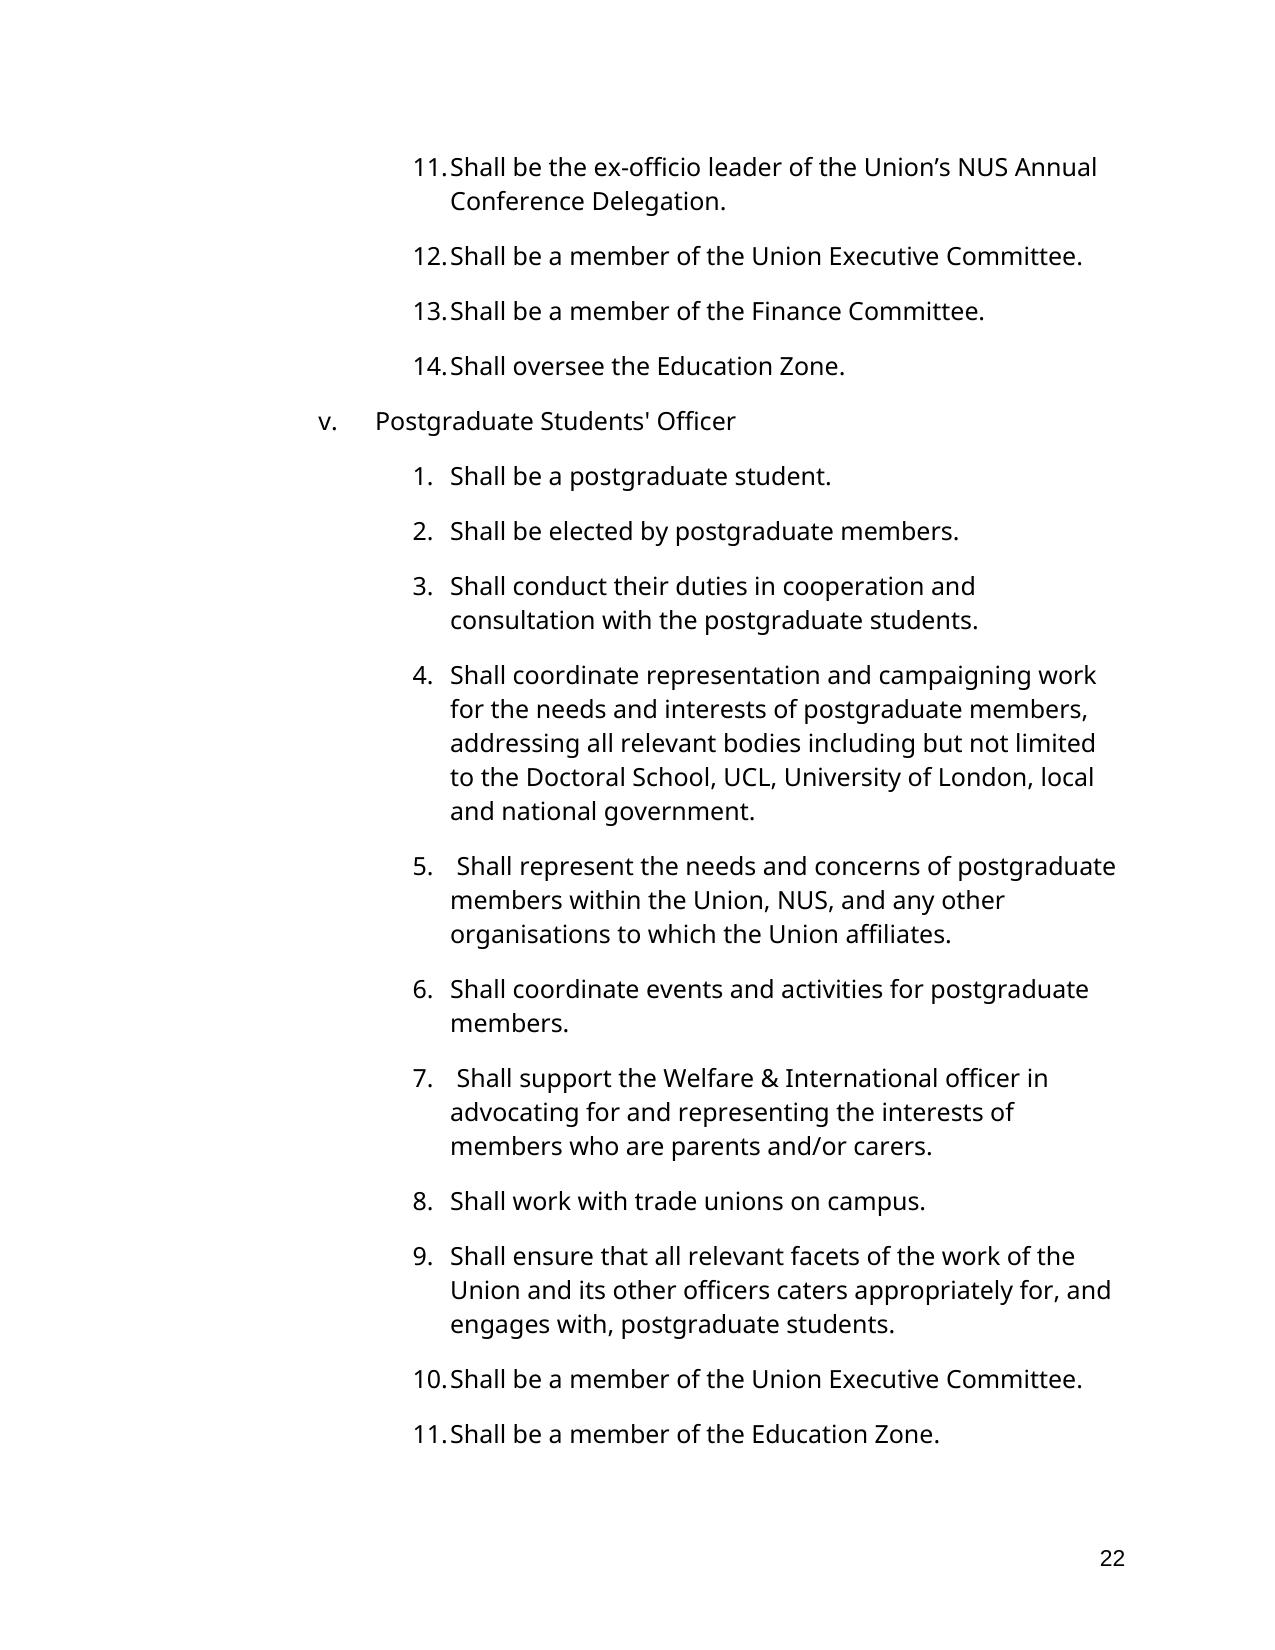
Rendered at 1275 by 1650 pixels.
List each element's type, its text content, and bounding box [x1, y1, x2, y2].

list Shall ensure that all relevant facets of the work of the Union and its other officers caters appropriately for, and engages with, postgraduate students. [412, 1238, 1125, 1341]
list Shall be a postgraduate student. [412, 458, 1125, 493]
list Shall work with trade unions on campus. [412, 1183, 1125, 1217]
list Shall be elected by postgraduate members. [412, 513, 1125, 547]
list Shall conduct their duties in cooperation and consultation with the postgraduate students. [412, 568, 1125, 636]
list Shall represent the needs and concerns of postgraduate members within the Union, NUS, and any other organisations to which the Union affiliates. [412, 848, 1125, 951]
list Shall coordinate representation and campaigning work for the needs and interests of postgraduate members, addressing all relevant bodies including but not limited to the Doctoral School, UCL, University of London, local and national government. [412, 657, 1125, 828]
list Shall be a member of the Union Executive Committee. [412, 239, 1125, 273]
list Shall oversee the Education Zone. [412, 349, 1125, 383]
list Shall be a member of the Finance Committee. [412, 294, 1125, 328]
list Shall coordinate events and activities for postgraduate members. [412, 971, 1125, 1039]
list Shall be a member of the Union Executive Committee. [412, 1361, 1125, 1395]
list Shall be the ex-officio leader of the Union’s NUS Annual Conference Delegation. [412, 150, 1125, 218]
list Shall be a member of the Education Zone. [412, 1416, 1125, 1450]
list Shall support the Welfare & International officer in advocating for and representing the interests of members who are parents and/or carers. [412, 1060, 1125, 1163]
list Postgraduate Students' Officer [337, 404, 1125, 438]
